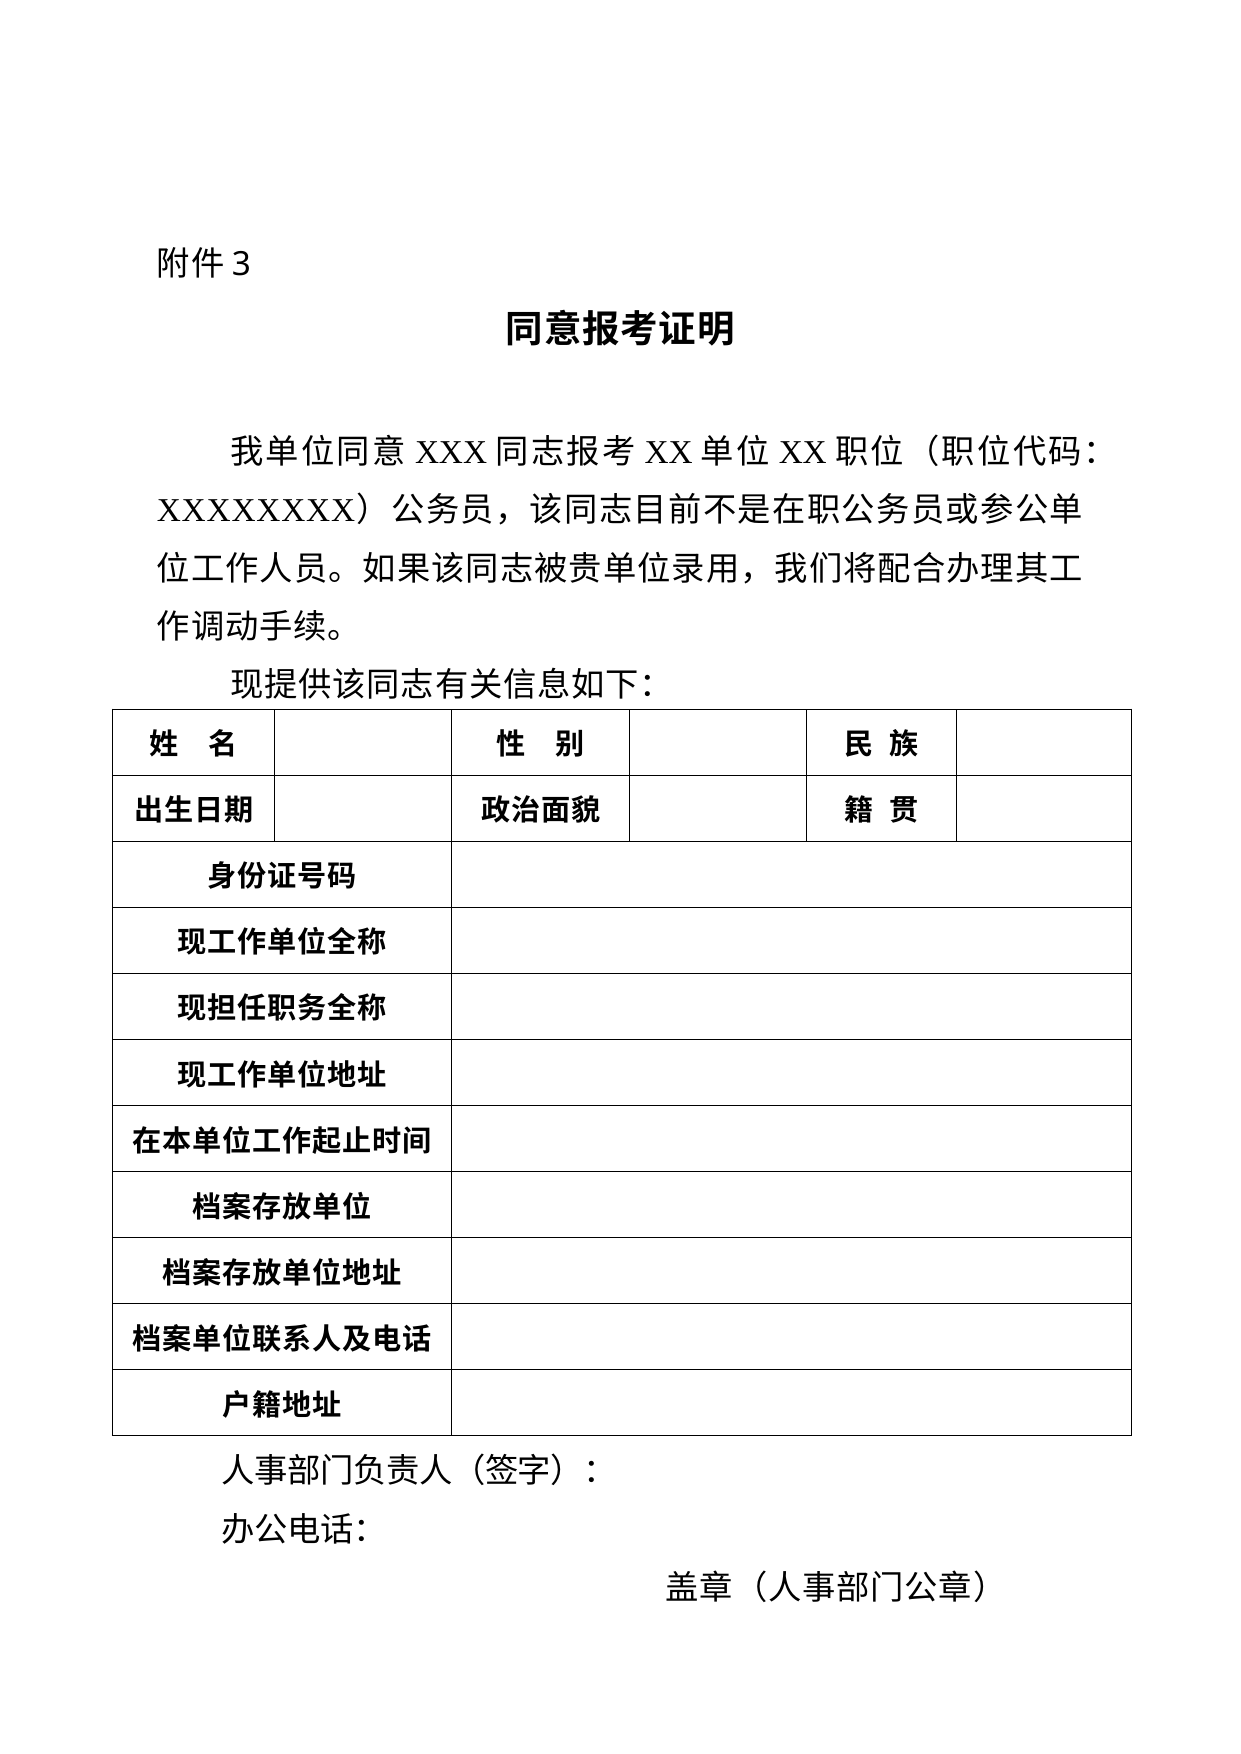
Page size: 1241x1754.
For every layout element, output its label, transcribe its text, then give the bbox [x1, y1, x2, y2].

table_cell 籍 贯 [807, 776, 956, 841]
table_header 姓 名 [113, 710, 274, 774]
table_cell [452, 1370, 1131, 1435]
table_cell [452, 908, 1131, 973]
text 现提供该同志有关信息如下： [157, 650, 1084, 708]
table_cell [275, 776, 451, 841]
table_header [957, 710, 1131, 774]
text 人事部门负责人（签字）： [157, 1436, 1084, 1494]
table_cell [452, 1040, 1131, 1105]
table_cell 档案存放单位 [113, 1172, 451, 1237]
table_cell 户籍地址 [113, 1370, 451, 1435]
table_cell 身份证号码 [113, 842, 451, 907]
table_cell [452, 842, 1131, 907]
table_cell [452, 1172, 1131, 1237]
table_header [630, 710, 806, 774]
table_header [275, 710, 451, 774]
text 附件3 [157, 228, 1084, 293]
table_cell 出生日期 [113, 776, 274, 841]
table_cell 在本单位工作起止时间 [113, 1106, 451, 1171]
table_cell [452, 974, 1131, 1039]
table_cell 档案单位联系人及电话 [113, 1304, 451, 1369]
table_header 性 别 [452, 710, 629, 774]
table_cell [452, 1106, 1131, 1171]
text 同意报考证明 [157, 293, 1084, 358]
table_cell 档案存放单位地址 [113, 1238, 451, 1303]
table_cell [957, 776, 1131, 841]
table_cell [452, 1238, 1131, 1303]
table_header 民 族 [807, 710, 956, 774]
table_cell 政治面貌 [452, 776, 629, 841]
table_cell 现工作单位全称 [113, 908, 451, 973]
table_cell 现工作单位地址 [113, 1040, 451, 1105]
text 盖章（人事部门公章） [157, 1553, 1084, 1611]
text 办公电话： [157, 1494, 1084, 1553]
text 我单位同意XXX同志报考XX单位XX职位（职位代码：XXXXXXXX）公务员，该同志目前不是在职公务员或参公单位工作人员。如果该同志被贵单位录用，我们将配合办理其工作调动手续。 [157, 417, 1084, 650]
table_cell [452, 1304, 1131, 1369]
table_cell [630, 776, 806, 841]
table_cell 现担任职务全称 [113, 974, 451, 1039]
